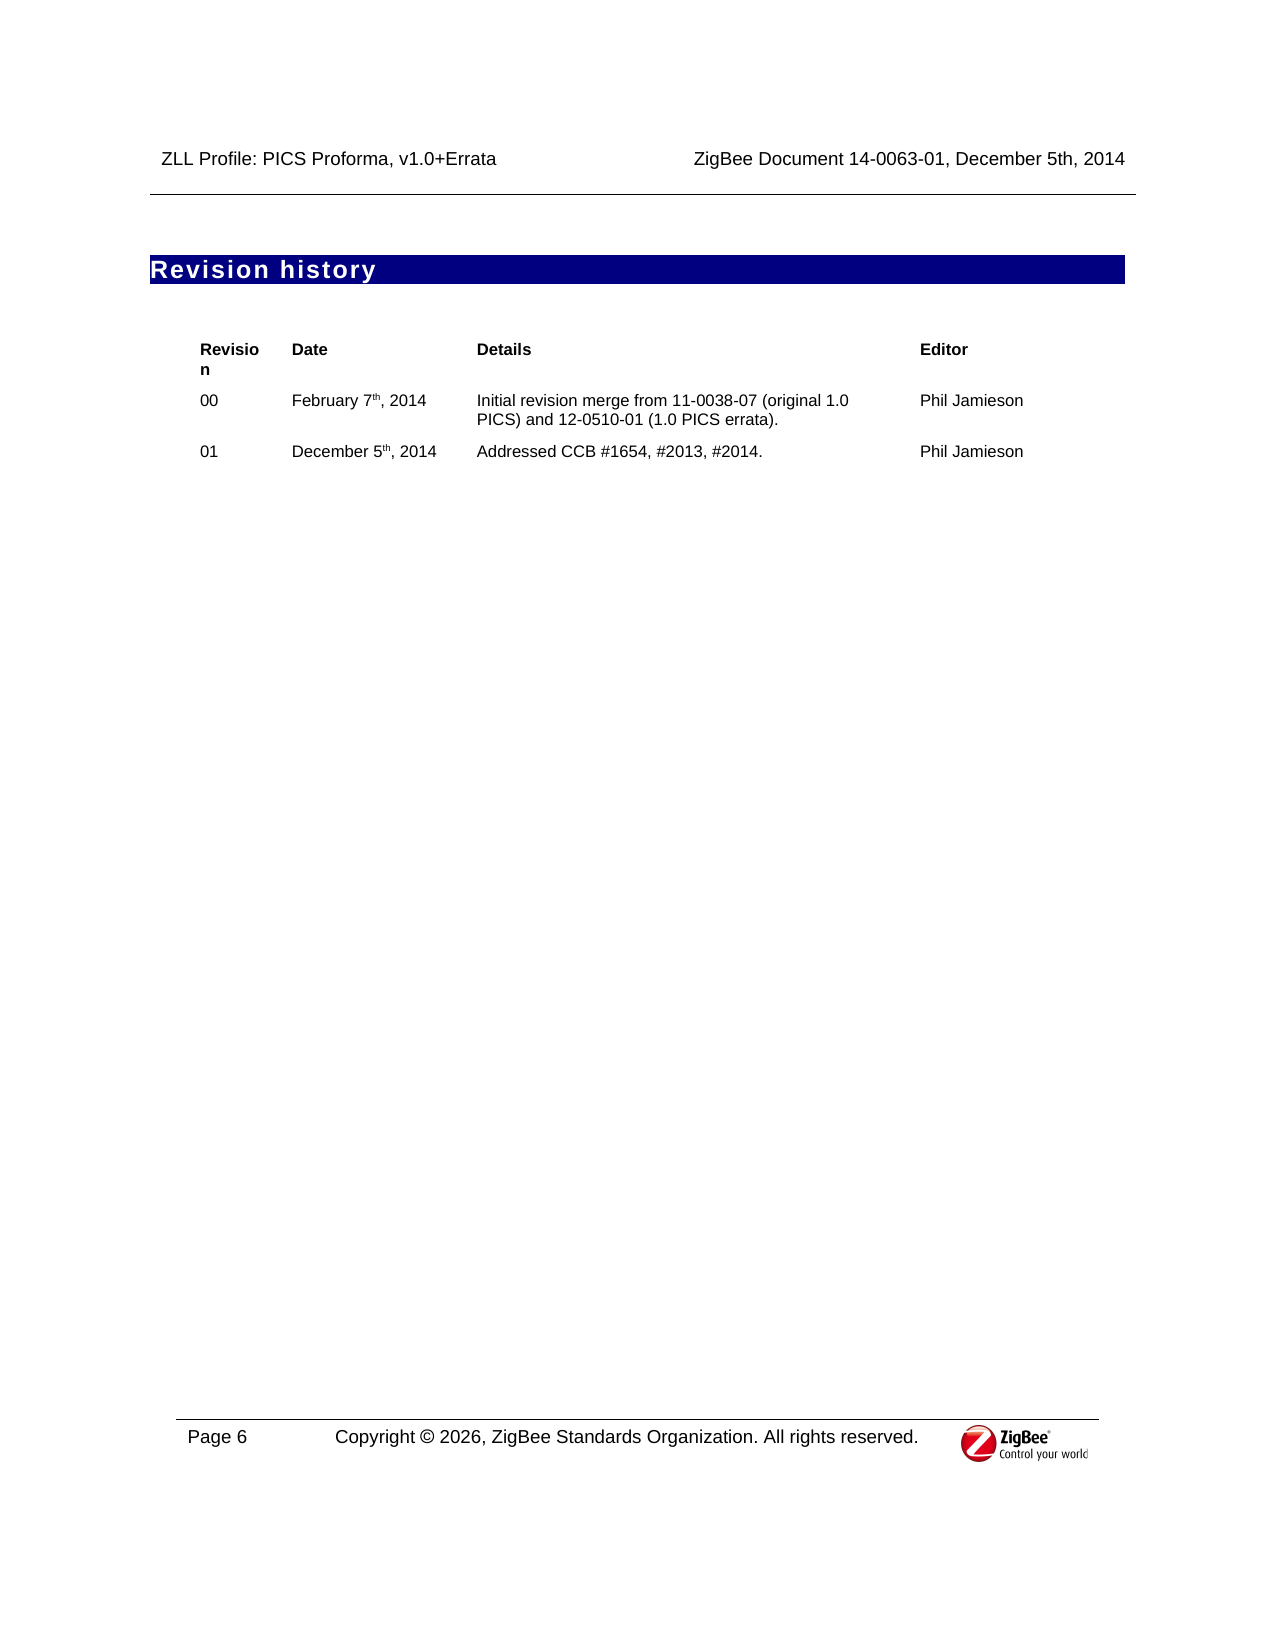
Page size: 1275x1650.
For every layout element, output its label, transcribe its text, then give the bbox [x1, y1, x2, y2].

table_cell 00 [189, 385, 280, 436]
table_header Date [280, 334, 465, 385]
table_cell Phil Jamieson [909, 436, 1087, 467]
table_cell Phil Jamieson [909, 385, 1087, 436]
subtitle Revision history [150, 255, 1125, 284]
table_cell 01 [189, 436, 280, 467]
table_header Revision [189, 334, 280, 385]
table_cell Initial revision merge from 11-0038-07 (original 1.0 PICS) and 12-0510-01 (1.0 PICS errata). [465, 385, 908, 436]
table_cell Addressed CCB #1654, #2013, #2014. [465, 436, 908, 467]
table_cell February 7th, 2014 [280, 385, 465, 436]
table_cell December 5th, 2014 [280, 436, 465, 467]
picture [961, 1425, 1088, 1462]
table_header Details [465, 334, 908, 385]
table_header Editor [909, 334, 1087, 385]
